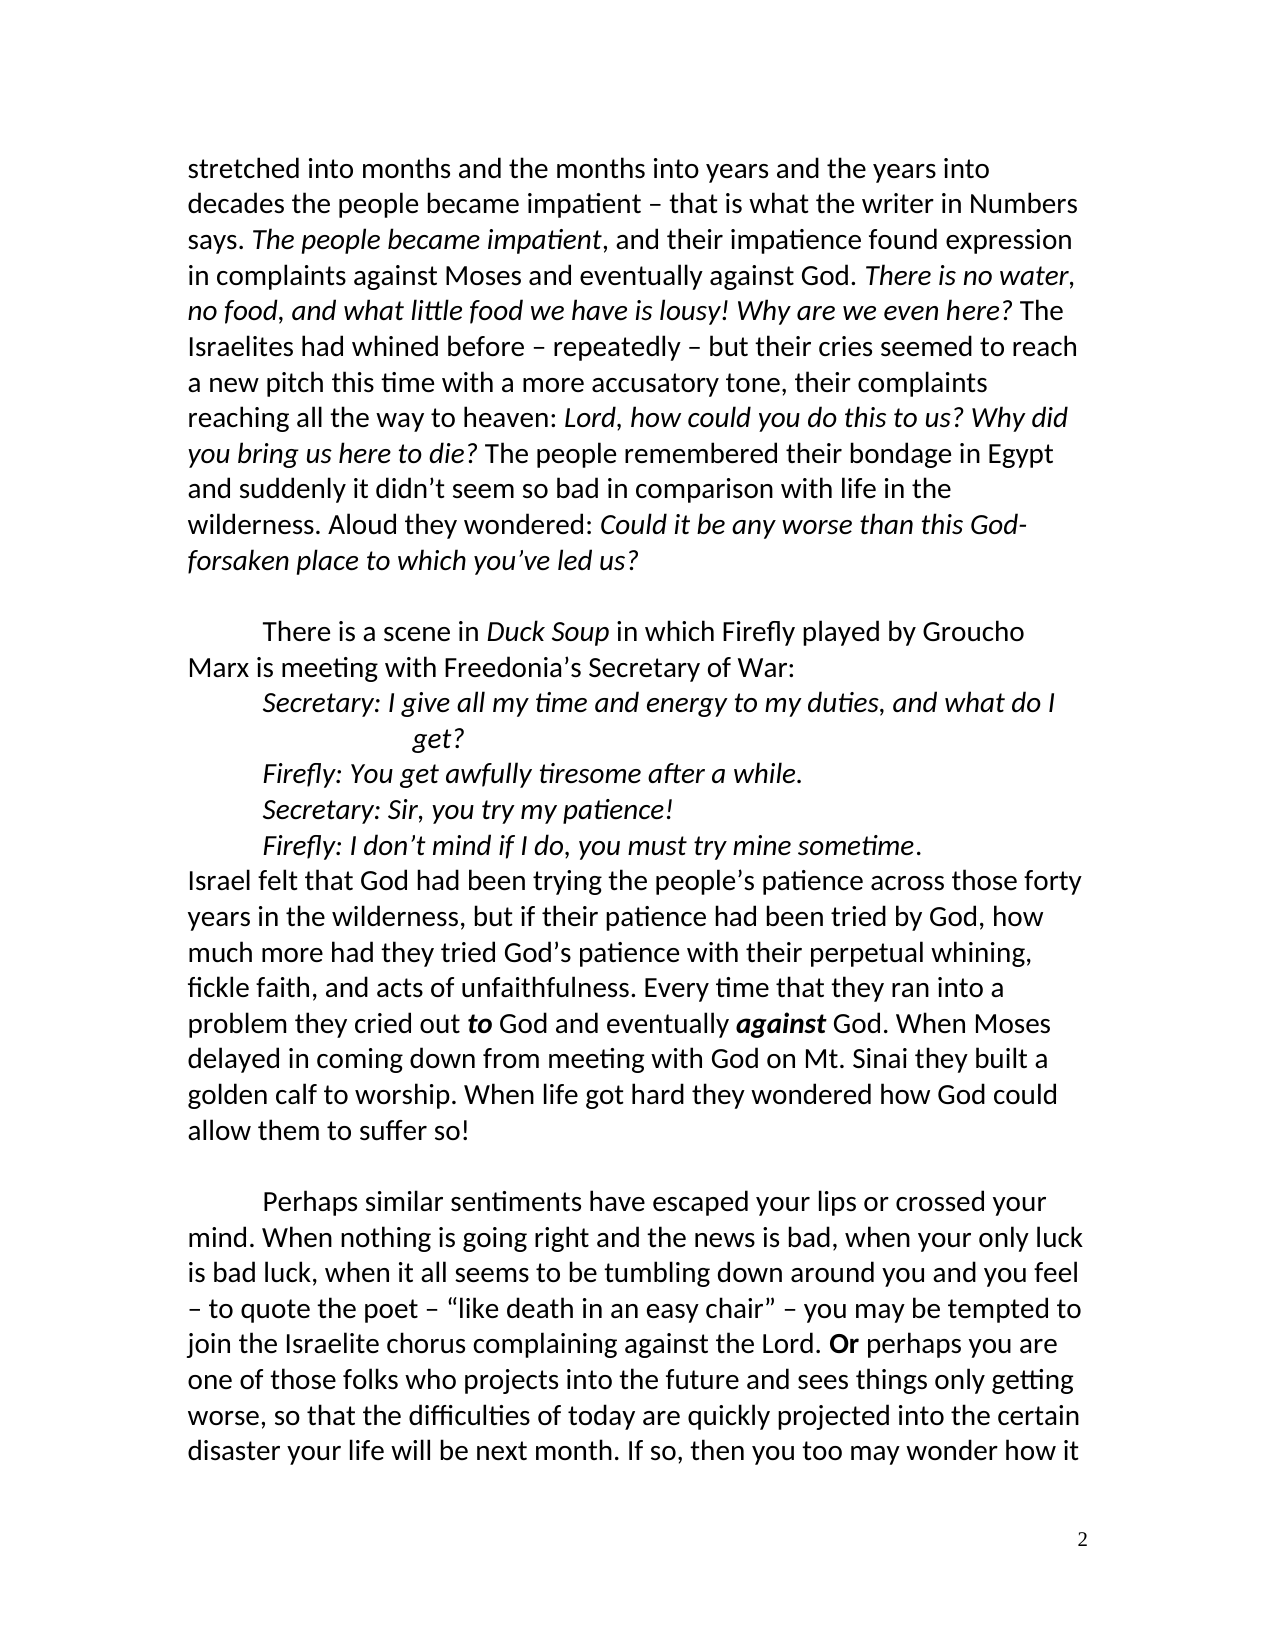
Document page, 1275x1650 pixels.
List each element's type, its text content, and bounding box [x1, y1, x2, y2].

text Israel felt that God had been trying the people’s patience across those forty years in the wilderness, but if their patience had been tried by God, how much more had they tried God’s patience with their perpetual whining, fickle faith, and acts of unfaithfulness. Every time that they ran into a problem they cried out to God and eventually against God. When Moses delayed in coming down from meeting with God on Mt. Sinai they built a golden calf to worship. When life got hard they wondered how God could allow them to suffer so! [187, 862, 1087, 1147]
text Firefly: You get awfully tiresome after a while. [187, 756, 1087, 791]
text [187, 150, 1087, 577]
text There is a scene in Duck Soup in which Firefly played by Groucho Marx is meeting with Freedonia’s Secretary of War: [187, 613, 1087, 684]
text Secretary: Sir, you try my patience! [187, 791, 1087, 827]
text Firefly: I don’t mind if I do, you must try mine sometime. [187, 827, 1087, 862]
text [187, 1183, 1087, 1468]
text Secretary: I give all my time and energy to my duties, and what do I get? [187, 684, 1087, 756]
